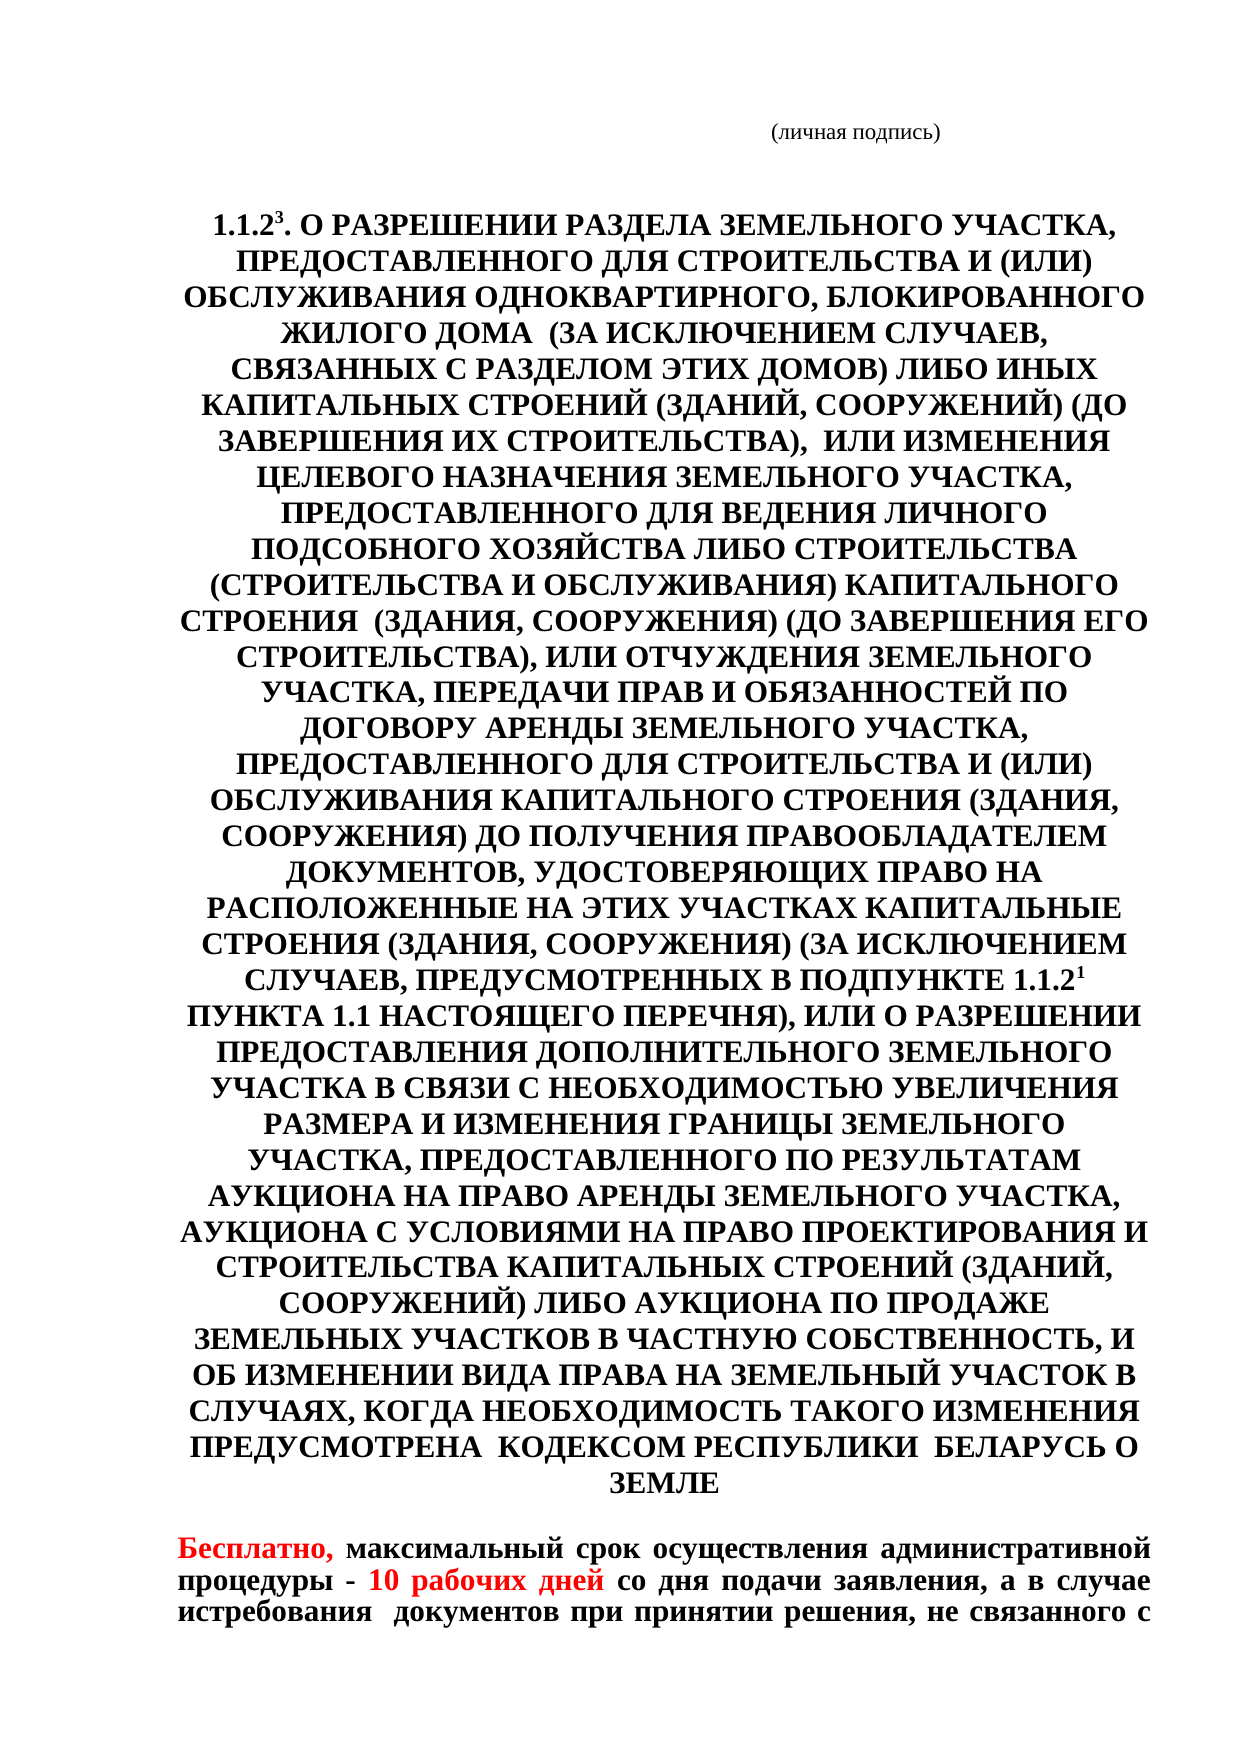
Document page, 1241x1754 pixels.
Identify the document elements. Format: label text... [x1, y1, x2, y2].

text (личная подпись) [177, 118, 1152, 144]
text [177, 1534, 1152, 1628]
text 1.1.23. О РАЗРЕШЕНИИ РАЗДЕЛА ЗЕМЕЛЬНОГО УЧАСТКА, ПРЕДОСТАВЛЕННОГО ДЛЯ СТРОИТЕЛЬСТВА И (ИЛИ) ОБСЛУЖИВАНИЯ ОДНОКВАРТИРНОГО, БЛОКИРОВАННОГО ЖИЛОГО ДОМА (ЗА ИСКЛЮЧЕНИЕМ СЛУЧАЕВ, СВЯЗАННЫХ С РАЗДЕЛОМ ЭТИХ ДОМОВ) ЛИБО ИНЫХ КАПИТАЛЬНЫХ СТРОЕНИЙ (ЗДАНИЙ, СООРУЖЕНИЙ) (ДО ЗАВЕРШЕНИЯ ИХ СТРОИТЕЛЬСТВА), ИЛИ ИЗМЕНЕНИЯ ЦЕЛЕВОГО НАЗНАЧЕНИЯ ЗЕМЕЛЬНОГО УЧАСТКА, ПРЕДОСТАВЛЕННОГО ДЛЯ ВЕДЕНИЯ ЛИЧНОГО ПОДСОБНОГО ХОЗЯЙСТВА ЛИБО СТРОИТЕЛЬСТВА (СТРОИТЕЛЬСТВА И ОБСЛУЖИВАНИЯ) КАПИТАЛЬНОГО СТРОЕНИЯ (ЗДАНИЯ, СООРУЖЕНИЯ) (ДО ЗАВЕРШЕНИЯ ЕГО СТРОИТЕЛЬСТВА), ИЛИ ОТЧУЖДЕНИЯ ЗЕМЕЛЬНОГО УЧАСТКА, ПЕРЕДАЧИ ПРАВ И ОБЯЗАННОСТЕЙ ПО ДОГОВОРУ АРЕНДЫ ЗЕМЕЛЬНОГО УЧАСТКА, ПРЕДОСТАВЛЕННОГО ДЛЯ СТРОИТЕЛЬСТВА И (ИЛИ) ОБСЛУЖИВАНИЯ КАПИТАЛЬНОГО СТРОЕНИЯ (ЗДАНИЯ, СООРУЖЕНИЯ) ДО ПОЛУЧЕНИЯ ПРАВООБЛАДАТЕЛЕМ ДОКУМЕНТОВ, УДОСТОВЕРЯЮЩИХ ПРАВО НА РАСПОЛОЖЕННЫЕ НА ЭТИХ УЧАСТКАХ КАПИТАЛЬНЫЕ СТРОЕНИЯ (ЗДАНИЯ, СООРУЖЕНИЯ) (ЗА ИСКЛЮЧЕНИЕМ СЛУЧАЕВ, ПРЕДУСМОТРЕННЫХ В ПОДПУНКТЕ 1.1.21 ПУНКТА 1.1 НАСТОЯЩЕГО ПЕРЕЧНЯ), ИЛИ О РАЗРЕШЕНИИ ПРЕДОСТАВЛЕНИЯ ДОПОЛНИТЕЛЬНОГО ЗЕМЕЛЬНОГО УЧАСТКА В СВЯЗИ С НЕОБХОДИМОСТЬЮ УВЕЛИЧЕНИЯ РАЗМЕРА И ИЗМЕНЕНИЯ ГРАНИЦЫ ЗЕМЕЛЬНОГО УЧАСТКА, ПРЕДОСТАВЛЕННОГО ПО РЕЗУЛЬТАТАМ АУКЦИОНА НА ПРАВО АРЕНДЫ ЗЕМЕЛЬНОГО УЧАСТКА, АУКЦИОНА С УСЛОВИЯМИ НА ПРАВО ПРОЕКТИРОВАНИЯ И СТРОИТЕЛЬСТВА КАПИТАЛЬНЫХ СТРОЕНИЙ (ЗДАНИЙ, СООРУЖЕНИЙ) ЛИБО АУКЦИОНА ПО ПРОДАЖЕ ЗЕМЕЛЬНЫХ УЧАСТКОВ В ЧАСТНУЮ СОБСТВЕННОСТЬ, И ОБ ИЗМЕНЕНИИ ВИДА ПРАВА НА ЗЕМЕЛЬНЫЙ УЧАСТОК В СЛУЧАЯХ, КОГДА НЕОБХОДИМОСТЬ ТАКОГО ИЗМЕНЕНИЯ ПРЕДУСМОТРЕНА КОДЕКСОМ РЕСПУБЛИКИ БЕЛАРУСЬ О ЗЕМЛЕ [177, 207, 1152, 1500]
